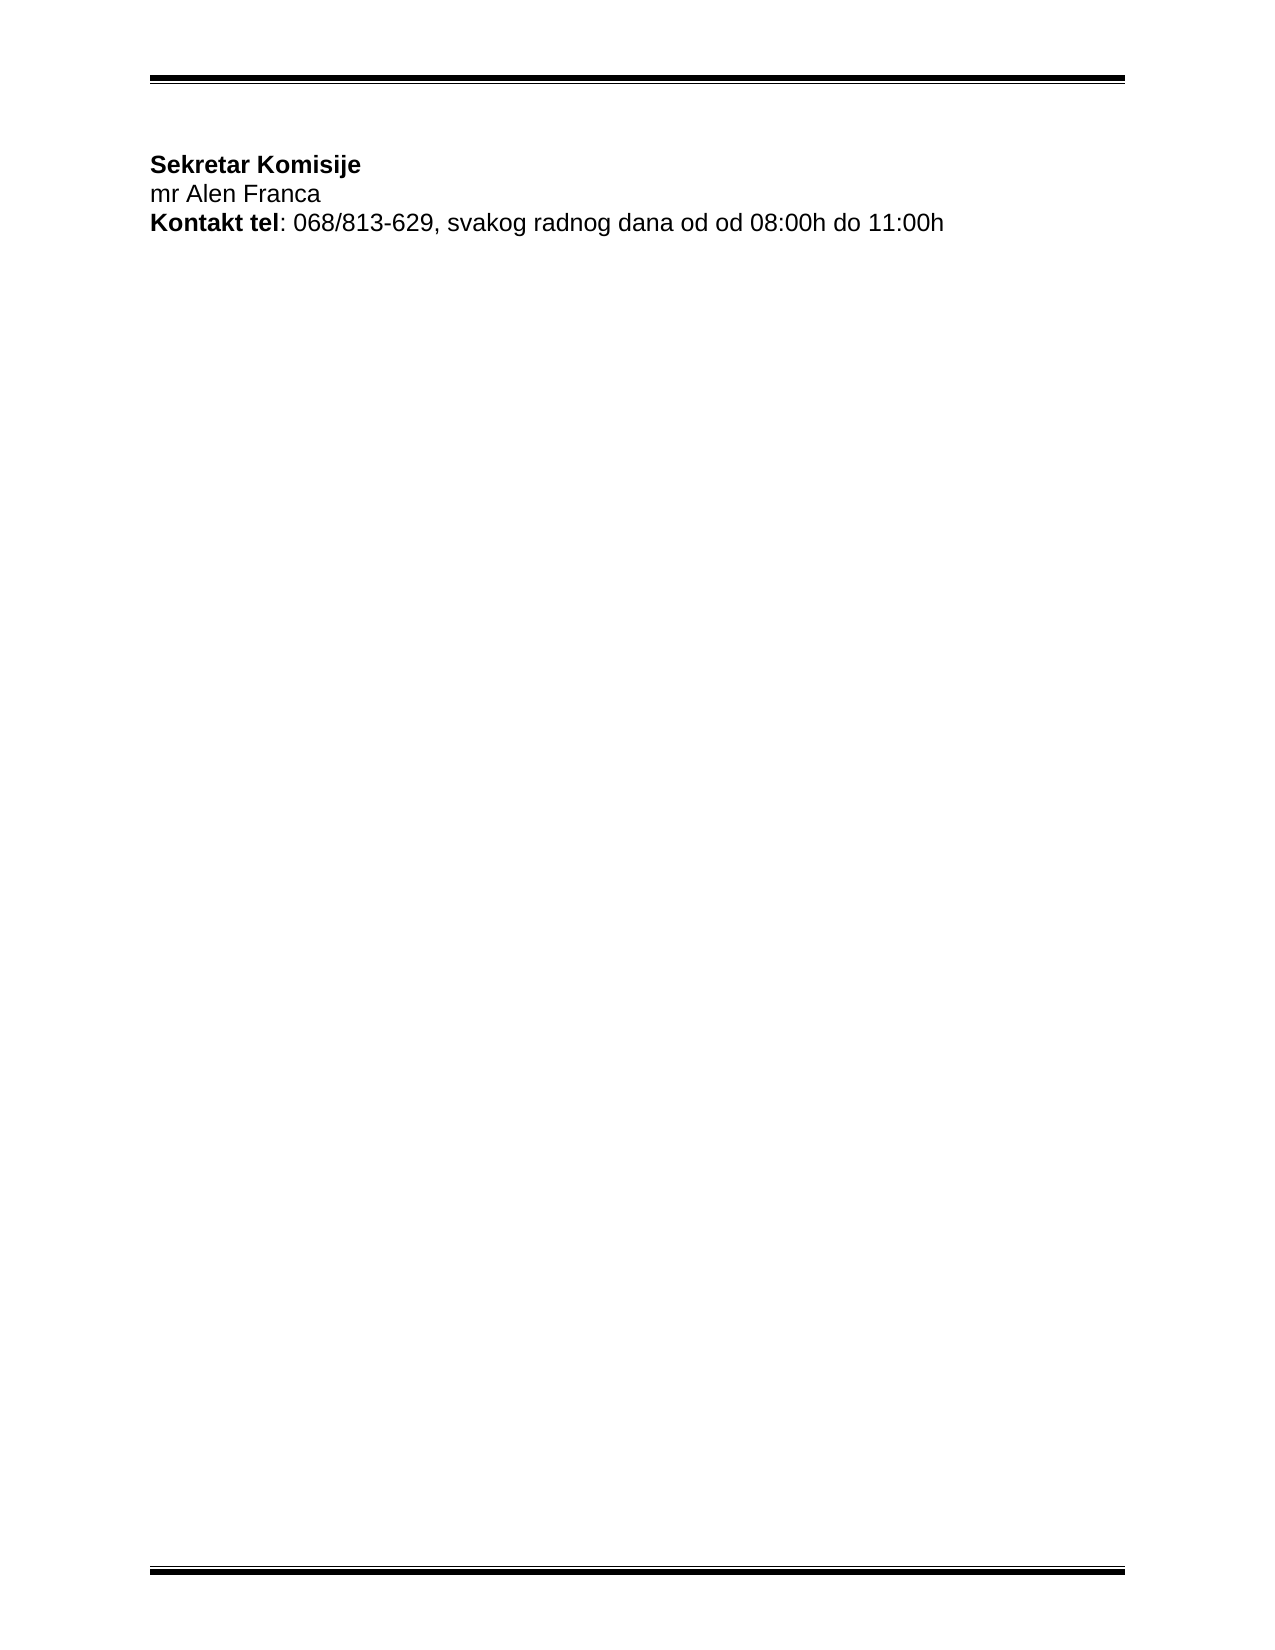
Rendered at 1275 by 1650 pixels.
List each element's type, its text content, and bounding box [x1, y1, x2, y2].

text mr Alen Franca [150, 179, 1125, 207]
text Kontakt tel: 068/813-629, svakog radnog dana od od 08:00h do 11:00h [150, 207, 1125, 236]
text Sekretar Komisije [150, 150, 1125, 179]
